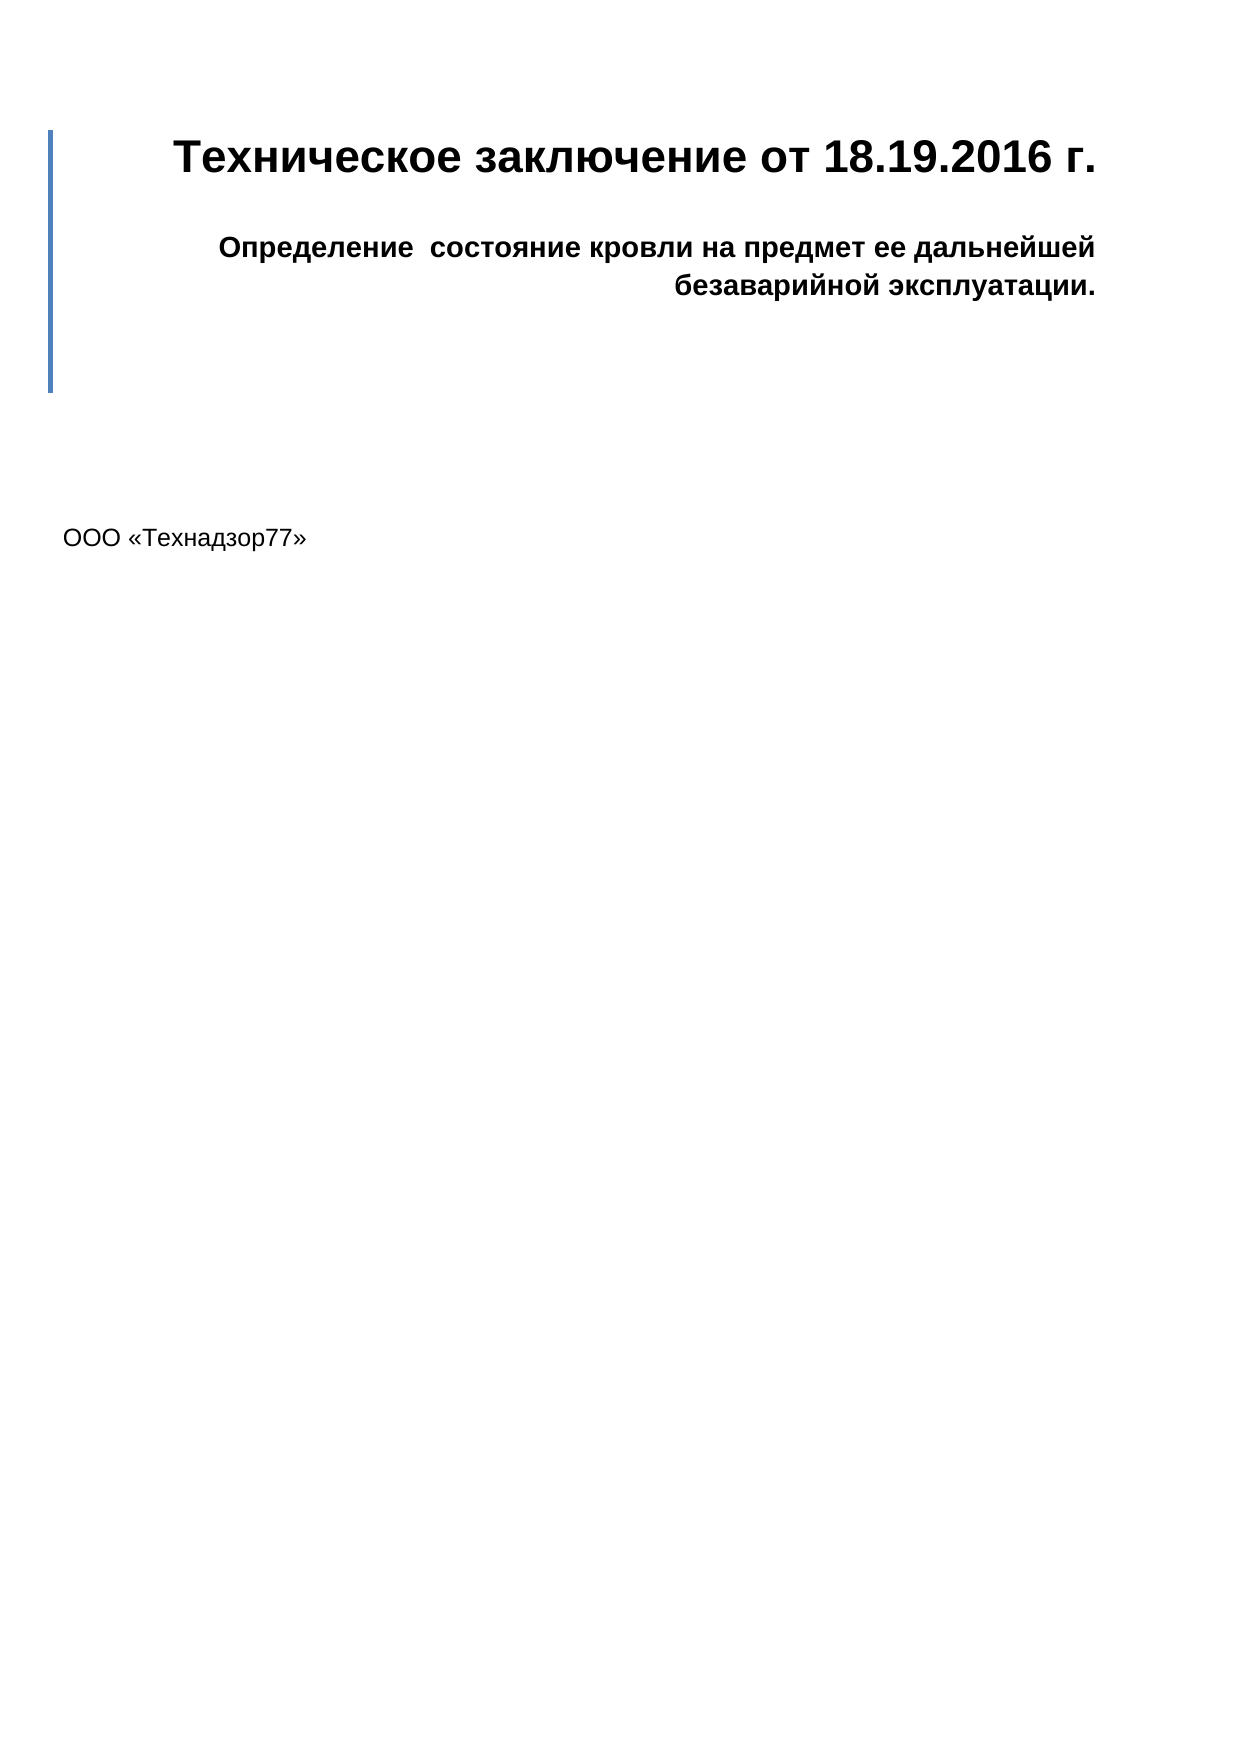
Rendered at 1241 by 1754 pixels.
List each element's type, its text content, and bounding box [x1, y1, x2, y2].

table_cell Техническое заключение от 18.19.2016 г. [53, 130, 1108, 207]
table_cell Определение состояние кровли на предмет ее дальнейшей безаварийной эксплуатации. [53, 207, 1108, 393]
table_header ООО «Технадзор77» [51, 501, 849, 603]
